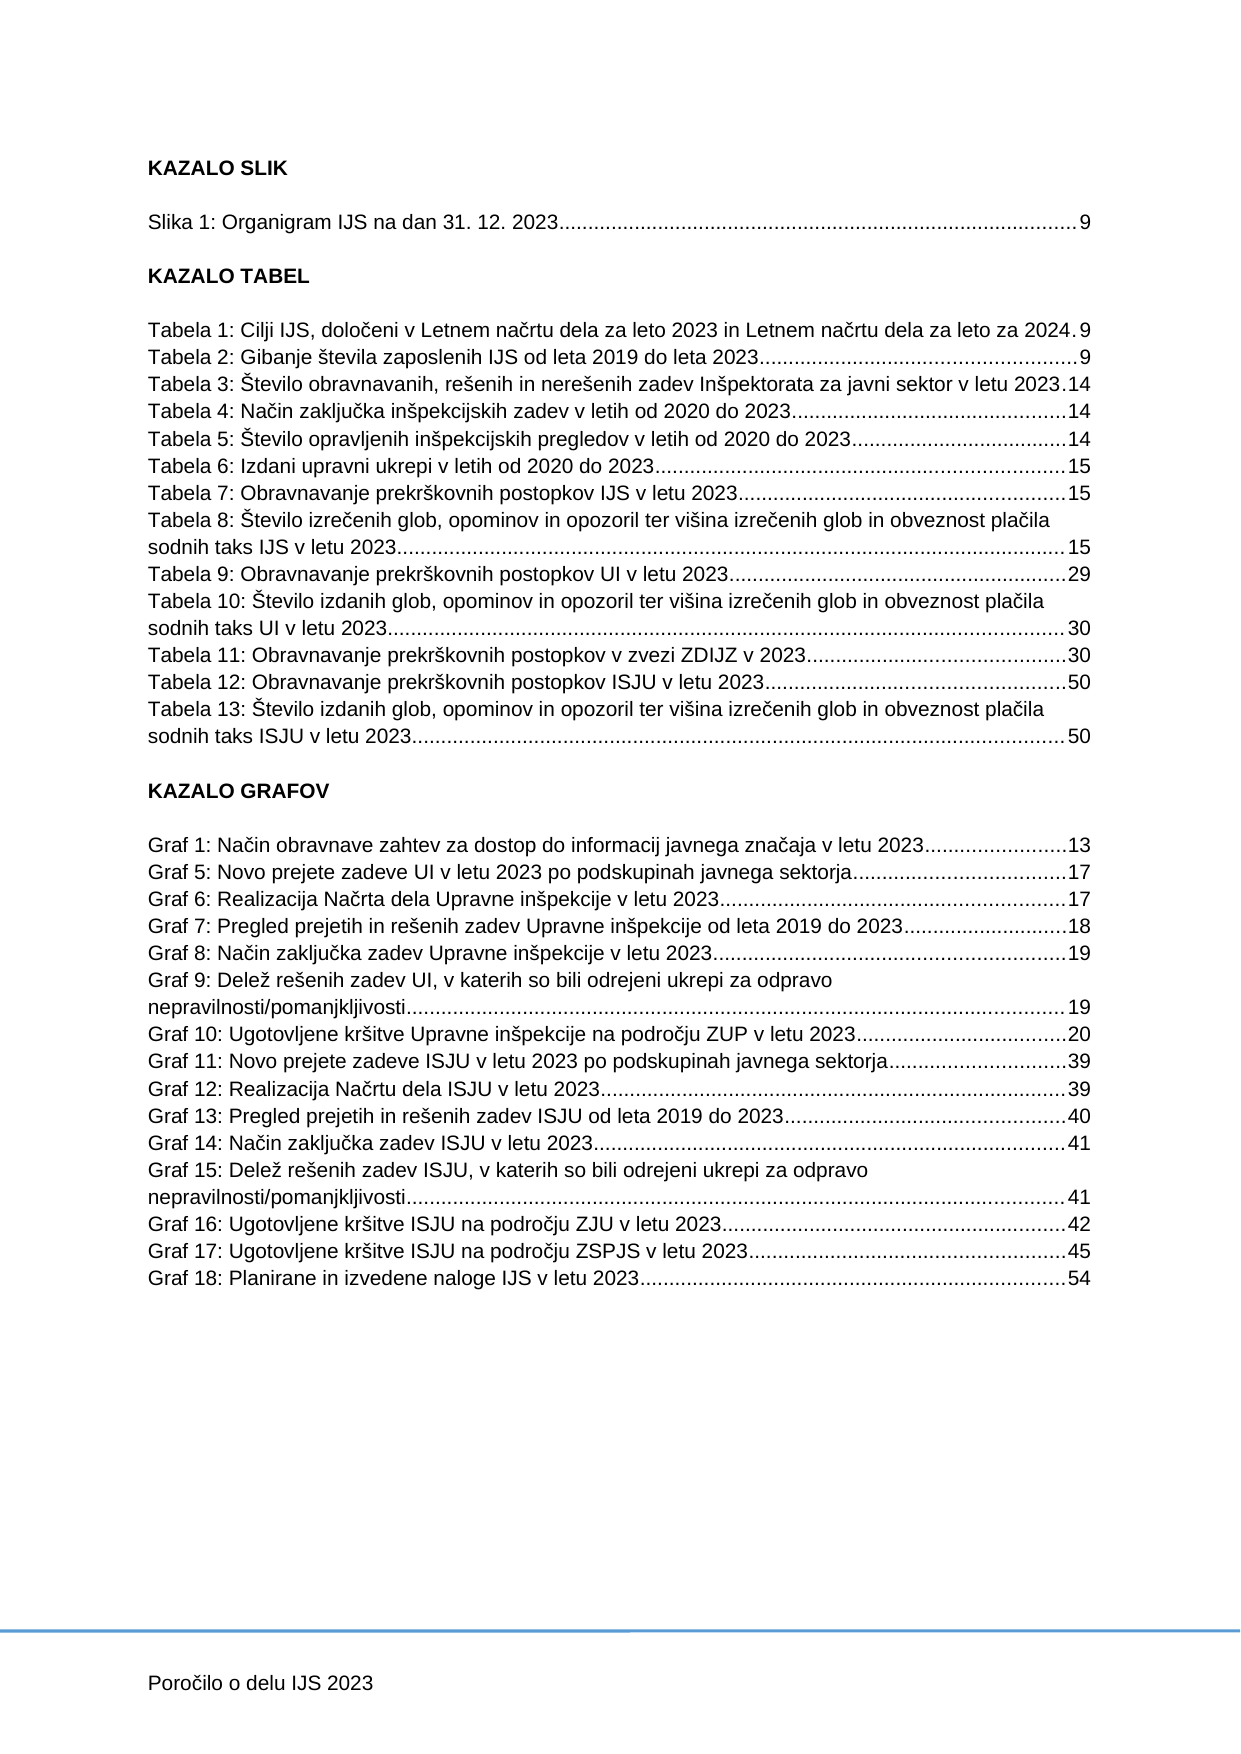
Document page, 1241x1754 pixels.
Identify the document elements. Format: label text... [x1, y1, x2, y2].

text Graf 5: Novo prejete zadeve UI v letu 2023 po podskupinah javnega sektorja 17 [148, 857, 1092, 884]
text Graf 18: Planirane in izvedene naloge IJS v letu 2023 54 [148, 1263, 1092, 1290]
text Tabela 11: Obravnavanje prekrškovnih postopkov v zvezi ZDIJZ v 2023 30 [148, 640, 1092, 667]
text Graf 12: Realizacija Načrtu dela ISJU v letu 2023 39 [148, 1073, 1092, 1100]
text Graf 11: Novo prejete zadeve ISJU v letu 2023 po podskupinah javnega sektorja 39 [148, 1046, 1092, 1073]
text Graf 7: Pregled prejetih in rešenih zadev Upravne inšpekcije od leta 2019 do 2023 18 [148, 911, 1092, 938]
text Graf 10: Ugotovljene kršitve Upravne inšpekcije na področju ZUP v letu 2023 20 [148, 1019, 1092, 1046]
text Tabela 12: Obravnavanje prekrškovnih postopkov ISJU v letu 2023 50 [148, 667, 1092, 694]
text Graf 1: Način obravnave zahtev za dostop do informacij javnega značaja v letu 2023 13 [148, 829, 1092, 857]
text Tabela 1: Cilji IJS, določeni v Letnem načrtu dela za leto 2023 in Letnem načrtu dela za leto za 2024 9 [148, 315, 1092, 342]
text Tabela 13: Število izdanih glob, opominov in opozoril ter višina izrečenih glob in obveznost plačila sodnih taks ISJU v letu 2023 50 [148, 694, 1092, 748]
text Tabela 10: Število izdanih glob, opominov in opozoril ter višina izrečenih glob in obveznost plačila sodnih taks UI v letu 2023 30 [148, 586, 1092, 640]
text Tabela 8: Število izrečenih glob, opominov in opozoril ter višina izrečenih glob in obveznost plačila sodnih taks IJS v letu 2023 15 [148, 504, 1092, 559]
text Graf 14: Način zaključka zadev ISJU v letu 2023 41 [148, 1127, 1092, 1154]
text KAZALO TABEL [148, 261, 1092, 288]
text Tabela 3: Število obravnavanih, rešenih in nerešenih zadev Inšpektorata za javni sektor v letu 2023 14 [148, 369, 1092, 396]
text Slika 1: Organigram IJS na dan 31. 12. 2023 9 [148, 207, 1092, 234]
text Graf 13: Pregled prejetih in rešenih zadev ISJU od leta 2019 do 2023 40 [148, 1100, 1092, 1127]
text Graf 9: Delež rešenih zadev UI, v katerih so bili odrejeni ukrepi za odpravo nepravilnosti/pomanjkljivosti 19 [148, 965, 1092, 1019]
text Tabela 5: Število opravljenih inšpekcijskih pregledov v letih od 2020 do 2023 14 [148, 423, 1092, 450]
text Graf 8: Način zaključka zadev Upravne inšpekcije v letu 2023 19 [148, 938, 1092, 965]
text KAZALO GRAFOV [148, 775, 1092, 802]
text Tabela 6: Izdani upravni ukrepi v letih od 2020 do 2023 15 [148, 450, 1092, 477]
text Tabela 7: Obravnavanje prekrškovnih postopkov IJS v letu 2023 15 [148, 477, 1092, 504]
text Graf 6: Realizacija Načrta dela Upravne inšpekcije v letu 2023 17 [148, 884, 1092, 911]
text Tabela 9: Obravnavanje prekrškovnih postopkov UI v letu 2023 29 [148, 559, 1092, 586]
text Tabela 2: Gibanje števila zaposlenih IJS od leta 2019 do leta 2023 9 [148, 342, 1092, 369]
text KAZALO SLIK [148, 152, 1092, 179]
text Tabela 4: Način zaključka inšpekcijskih zadev v letih od 2020 do 2023 14 [148, 396, 1092, 423]
text Graf 15: Delež rešenih zadev ISJU, v katerih so bili odrejeni ukrepi za odpravo nepravilnosti/pomanjkljivosti 41 [148, 1154, 1092, 1209]
text Graf 17: Ugotovljene kršitve ISJU na področju ZSPJS v letu 2023 45 [148, 1236, 1092, 1263]
text Graf 16: Ugotovljene kršitve ISJU na področju ZJU v letu 2023 42 [148, 1209, 1092, 1236]
